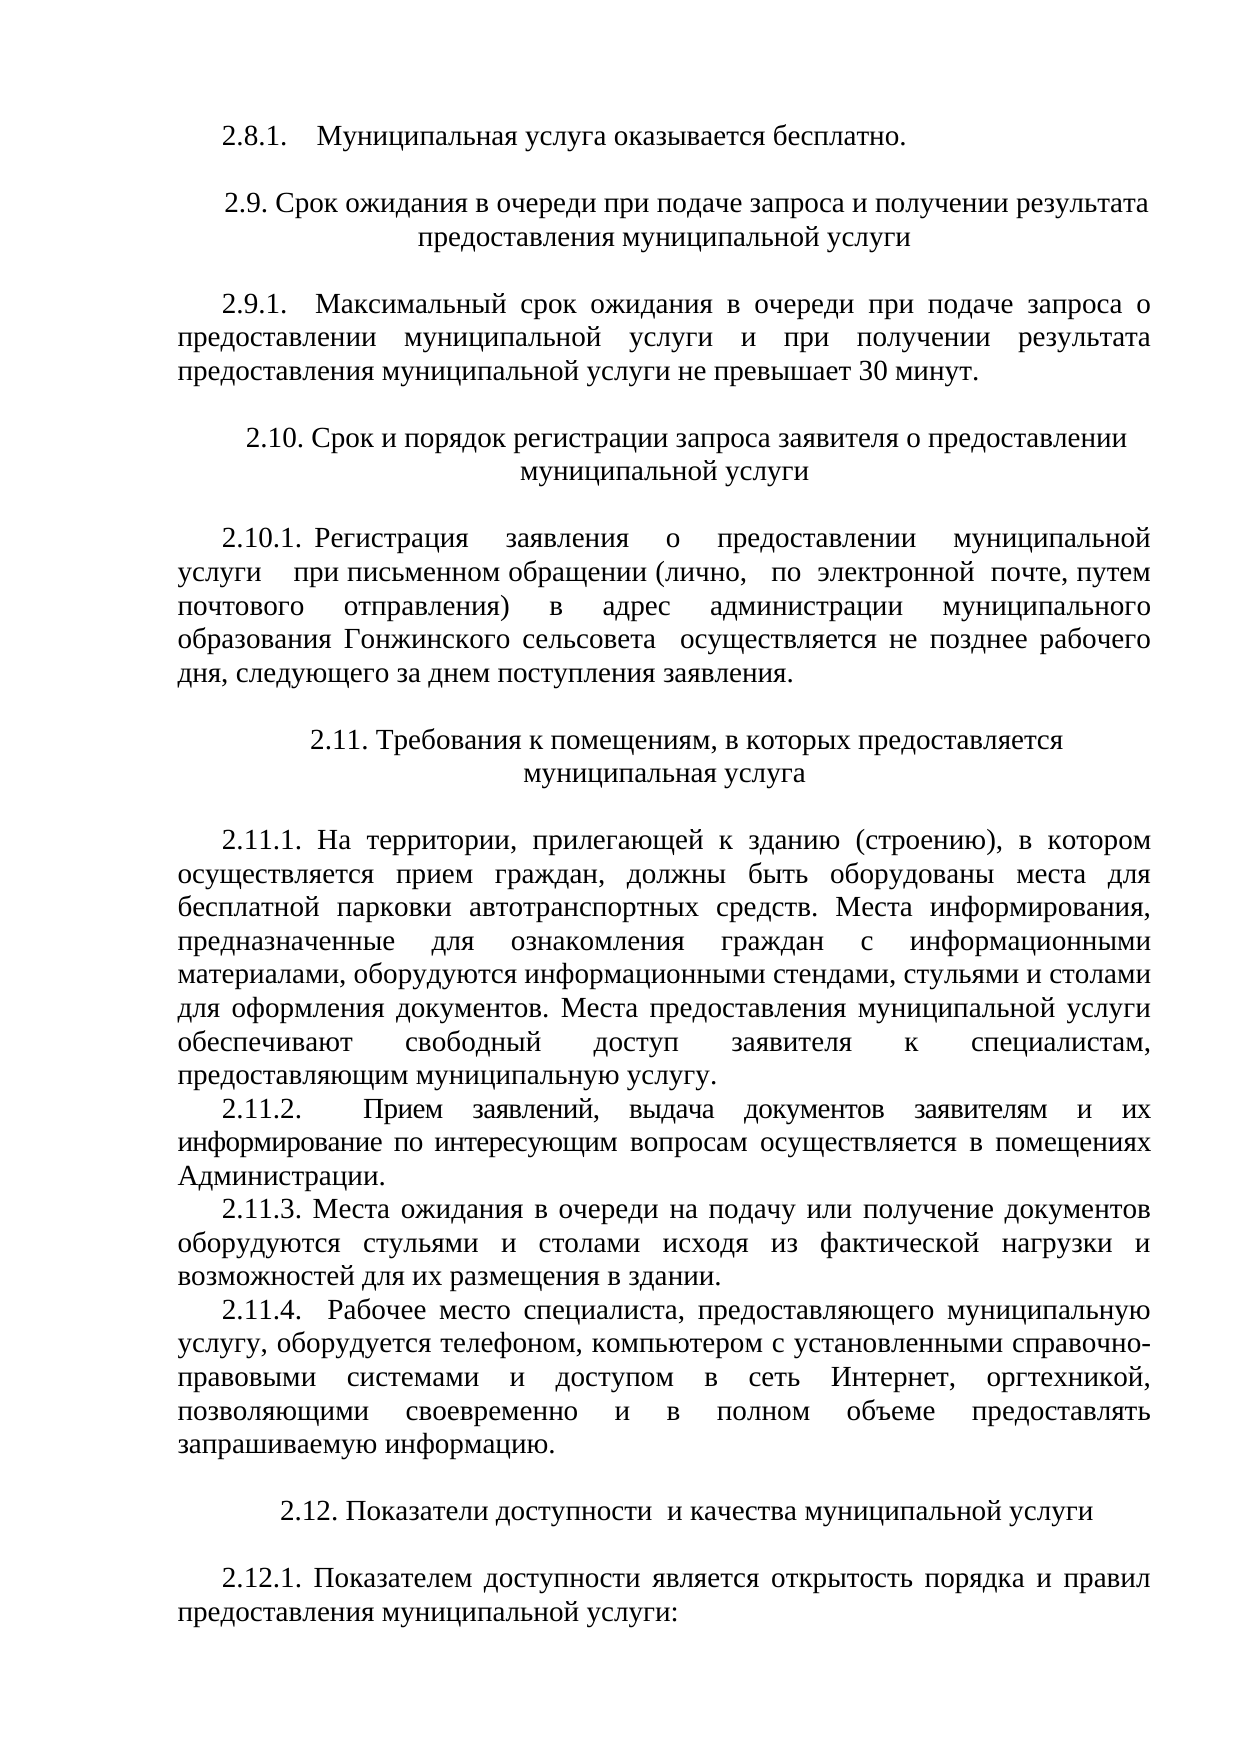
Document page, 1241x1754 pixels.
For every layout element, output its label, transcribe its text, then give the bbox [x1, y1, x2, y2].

text 2.8.1. Муниципальная услуга оказывается бесплатно. [177, 118, 1152, 152]
text 2.11.3. Места ожидания в очереди на подачу или получение документов оборудуются стульями и столами исходя из фактической нагрузки и возможностей для их размещения в здании. [177, 1191, 1152, 1292]
text 2.11.1. На территории, прилегающей к зданию (строению), в котором осуществляется прием граждан, должны быть оборудованы места для бесплатной парковки автотранспортных средств. Места информирования, предназначенные для ознакомления граждан с информационными материалами, оборудуются информационными стендами, стульями и столами для оформления документов. Места предоставления муниципальной услуги обеспечивают свободный доступ заявителя к специалистам, предоставляющим муниципальную услугу. [177, 822, 1152, 1091]
text 2.9.1. Максимальный срок ожидания в очереди при подаче запроса о предоставлении муниципальной услуги и при получении результата предоставления муниципальной услуги не превышает 30 минут. [177, 286, 1152, 386]
text 2.11.4. Рабочее место специалиста, предоставляющего муниципальную услугу, оборудуется телефоном, компьютером с установленными справочно-правовыми системами и доступом в сеть Интернет, оргтехникой, позволяющими своевременно и в полном объеме предоставлять запрашиваемую информацию. [177, 1292, 1152, 1460]
text 2.10.1. Регистрация заявления о предоставлении муниципальной услуги при письменном обращении (лично, по электронной почте, путем почтового отправления) в адрес администрации муниципального образования Гонжинского сельсовета осуществляется не позднее рабочего дня, следующего за днем поступления заявления. [177, 521, 1152, 688]
text 2.10. Срок и порядок регистрации запроса заявителя о предоставлении муниципальной услуги [177, 420, 1152, 487]
text 2.12.1. Показателем доступности является открытость порядка и правил предоставления муниципальной услуги: [177, 1560, 1152, 1627]
text 2.11.2. Прием заявлений, выдача документов заявителям и их информирование по интересующим вопросам осуществляется в помещениях Администрации. [177, 1091, 1152, 1191]
text 2.9. Срок ожидания в очереди при подаче запроса и получении результата предоставления муниципальной услуги [177, 185, 1152, 252]
text 2.11. Требования к помещениям, в которых предоставляется муниципальная услуга [177, 722, 1152, 789]
text 2.12. Показатели доступности и качества муниципальной услуги [177, 1493, 1152, 1527]
